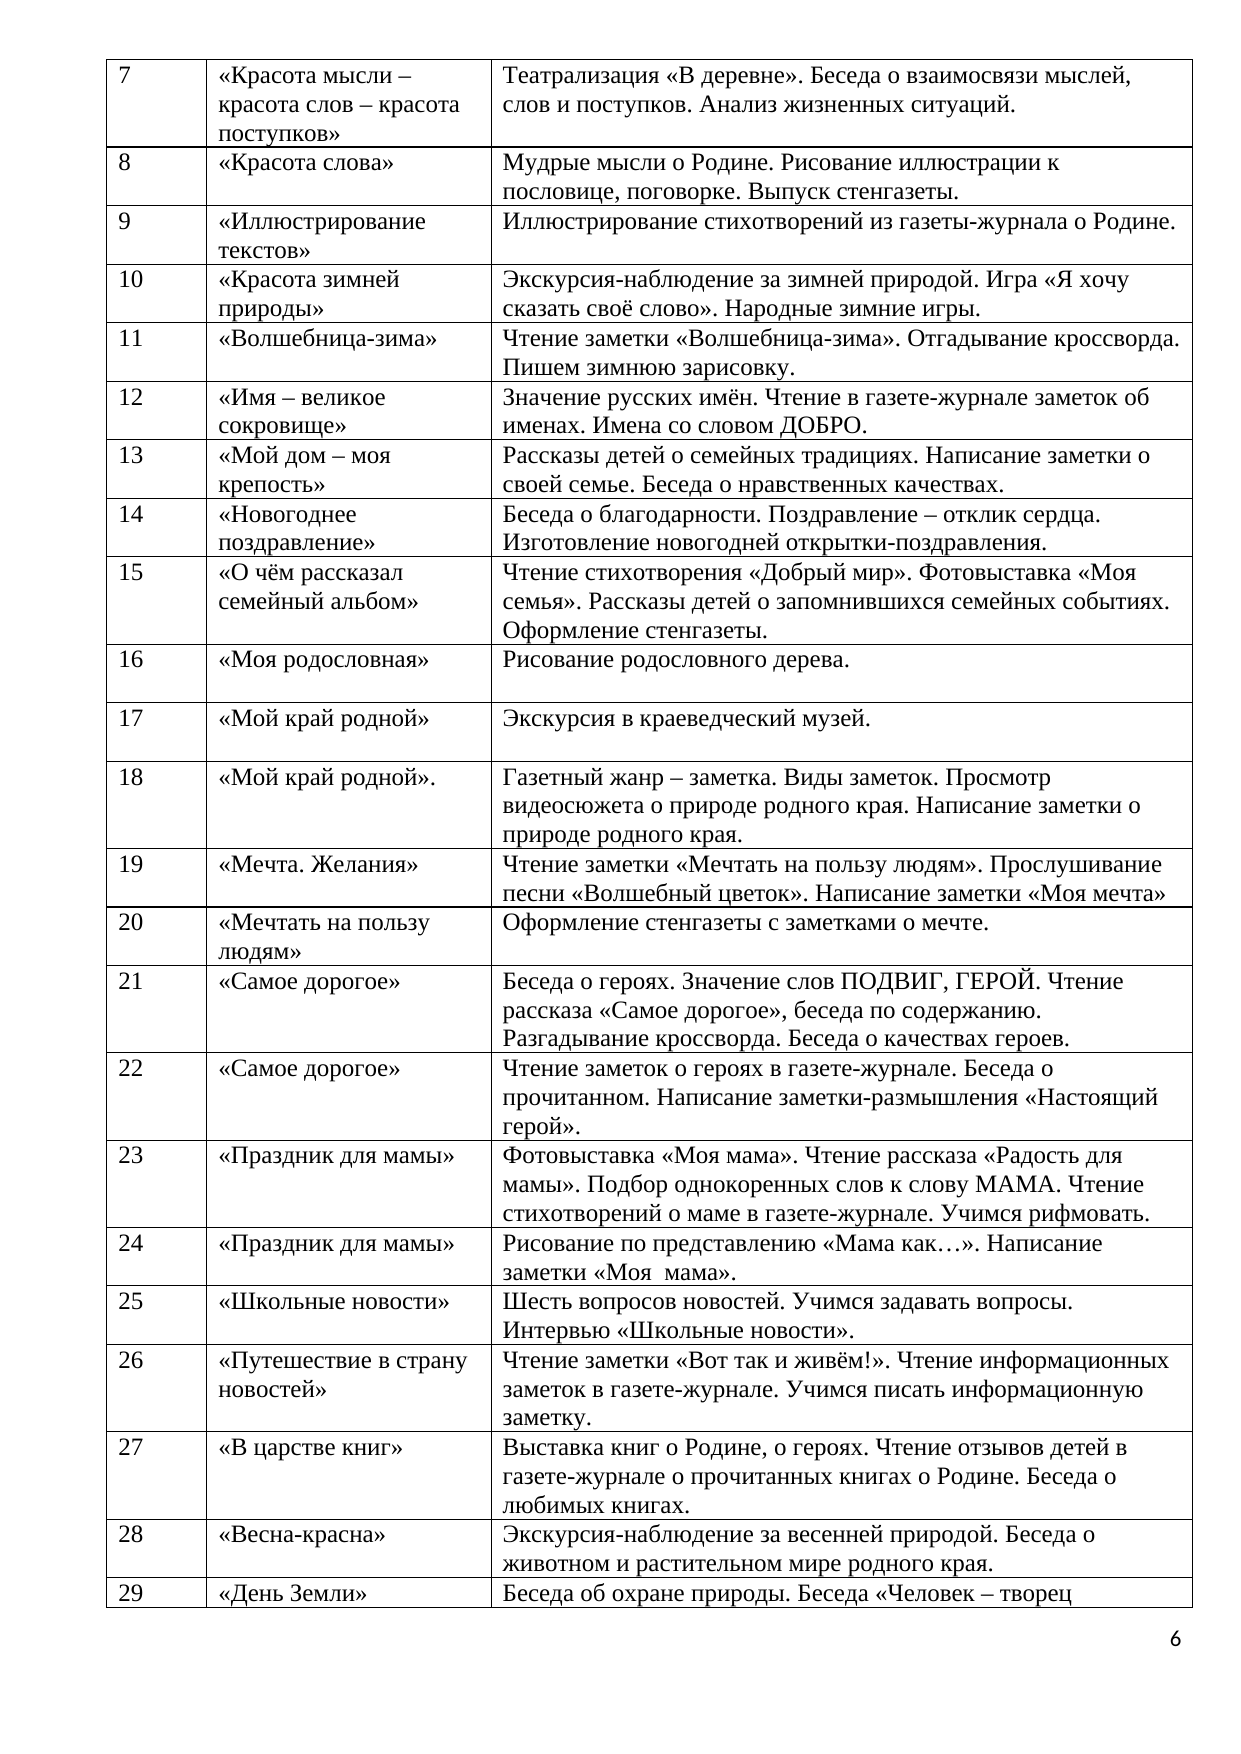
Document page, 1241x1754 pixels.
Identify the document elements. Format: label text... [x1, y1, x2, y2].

table_cell «Весна-красна» [207, 1520, 491, 1577]
table_cell 22 [107, 1053, 206, 1139]
table_cell «Мой край родной» [207, 703, 491, 761]
table_cell 27 [107, 1432, 206, 1518]
table_cell 11 [107, 323, 206, 381]
table_cell Рисование родословного дерева. [492, 645, 1192, 702]
table_cell «Самое дорогое» [207, 1053, 491, 1139]
table_cell 29 [107, 1578, 206, 1607]
table_cell 18 [107, 762, 206, 848]
table_cell Оформление стенгазеты с заметками о мечте. [492, 908, 1192, 965]
table_cell Беседа о благодарности. Поздравление – отклик сердца. Изготовление новогодней открытки-поздравления. [492, 499, 1192, 556]
table_cell 19 [107, 849, 206, 906]
table_cell 7 [107, 60, 206, 146]
table_cell 24 [107, 1228, 206, 1285]
table_cell 25 [107, 1286, 206, 1344]
table_cell «Школьные новости» [207, 1286, 491, 1344]
table_cell 23 [107, 1141, 206, 1227]
table_cell «Новогоднее поздравление» [207, 499, 491, 556]
table_cell Беседа о героях. Значение слов ПОДВИГ, ГЕРОЙ. Чтение рассказа «Самое дорогое», беседа по содержанию. Разгадывание кроссворда. Беседа о качествах героев. [492, 966, 1192, 1052]
table_cell «Моя родословная» [207, 645, 491, 702]
table_cell Экскурсия в краеведческий музей. [492, 703, 1192, 761]
table_cell «Иллюстрирование текстов» [207, 206, 491, 263]
table_cell «Мечта. Желания» [207, 849, 491, 906]
table_cell 20 [107, 908, 206, 965]
table_cell «Красота слова» [207, 148, 491, 205]
table_cell «Путешествие в страну новостей» [207, 1345, 491, 1431]
table_cell «Волшебница-зима» [207, 323, 491, 381]
table_cell 12 [107, 382, 206, 439]
table_cell «Праздник для мамы» [207, 1228, 491, 1285]
table_cell «День Земли» [207, 1578, 491, 1607]
table_cell Фотовыставка «Моя мама». Чтение рассказа «Радость для мамы». Подбор однокоренных слов к слову МАМА. Чтение стихотворений о маме в газете-журнале. Учимся рифмовать. [492, 1141, 1192, 1227]
table_cell Чтение заметки «Волшебница-зима». Отгадывание кроссворда. Пишем зимнюю зарисовку. [492, 323, 1192, 381]
table_cell Рассказы детей о семейных традициях. Написание заметки о своей семье. Беседа о нравственных качествах. [492, 440, 1192, 498]
table_cell 17 [107, 703, 206, 761]
table_cell Значение русских имён. Чтение в газете-журнале заметок об именах. Имена со словом ДОБРО. [492, 382, 1192, 439]
table_cell «Мой край родной». [207, 762, 491, 848]
table_cell Чтение заметок о героях в газете-журнале. Беседа о прочитанном. Написание заметки-размышления «Настоящий герой». [492, 1053, 1192, 1139]
table_cell 26 [107, 1345, 206, 1431]
table_cell «В царстве книг» [207, 1432, 491, 1518]
table_cell «Красота зимней природы» [207, 265, 491, 322]
table_cell «Красота мысли – красота слов – красота поступков» [207, 60, 491, 146]
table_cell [492, 1578, 1192, 1607]
table_cell 16 [107, 645, 206, 702]
table_cell 14 [107, 499, 206, 556]
table_cell Чтение стихотворения «Добрый мир». Фотовыставка «Моя семья». Рассказы детей о запомнившихся семейных событиях. Оформление стенгазеты. [492, 557, 1192, 643]
table_cell Театрализация «В деревне». Беседа о взаимосвязи мыслей, слов и поступков. Анализ жизненных ситуаций. [492, 60, 1192, 146]
table_cell Экскурсия-наблюдение за зимней природой. Игра «Я хочу сказать своё слово». Народные зимние игры. [492, 265, 1192, 322]
table_cell Шесть вопросов новостей. Учимся задавать вопросы. Интервью «Школьные новости». [492, 1286, 1192, 1344]
table_cell 13 [107, 440, 206, 498]
table_cell Чтение заметки «Вот так и живём!». Чтение информационных заметок в газете-журнале. Учимся писать информационную заметку. [492, 1345, 1192, 1431]
table_cell 28 [107, 1520, 206, 1577]
table_cell 21 [107, 966, 206, 1052]
table_cell «Праздник для мамы» [207, 1141, 491, 1227]
table_cell Рисование по представлению «Мама как…». Написание заметки «Моя мама». [492, 1228, 1192, 1285]
table_cell 9 [107, 206, 206, 263]
table_cell Газетный жанр – заметка. Виды заметок. Просмотр видеосюжета о природе родного края. Написание заметки о природе родного края. [492, 762, 1192, 848]
table_cell 15 [107, 557, 206, 643]
table_cell «Имя – великое сокровище» [207, 382, 491, 439]
table_cell 10 [107, 265, 206, 322]
table_cell Выставка книг о Родине, о героях. Чтение отзывов детей в газете-журнале о прочитанных книгах о Родине. Беседа о любимых книгах. [492, 1432, 1192, 1518]
table_cell «Самое дорогое» [207, 966, 491, 1052]
table_cell «Мечтать на пользу людям» [207, 908, 491, 965]
table_cell «О чём рассказал семейный альбом» [207, 557, 491, 643]
table_cell Чтение заметки «Мечтать на пользу людям». Прослушивание песни «Волшебный цветок». Написание заметки «Моя мечта» [492, 849, 1192, 906]
table_cell «Мой дом – моя крепость» [207, 440, 491, 498]
table_cell Экскурсия-наблюдение за весенней природой. Беседа о животном и растительном мире родного края. [492, 1520, 1192, 1577]
table_cell Мудрые мысли о Родине. Рисование иллюстрации к пословице, поговорке. Выпуск стенгазеты. [492, 148, 1192, 205]
table_cell 8 [107, 148, 206, 205]
table_cell Иллюстрирование стихотворений из газеты-журнала о Родине. [492, 206, 1192, 263]
